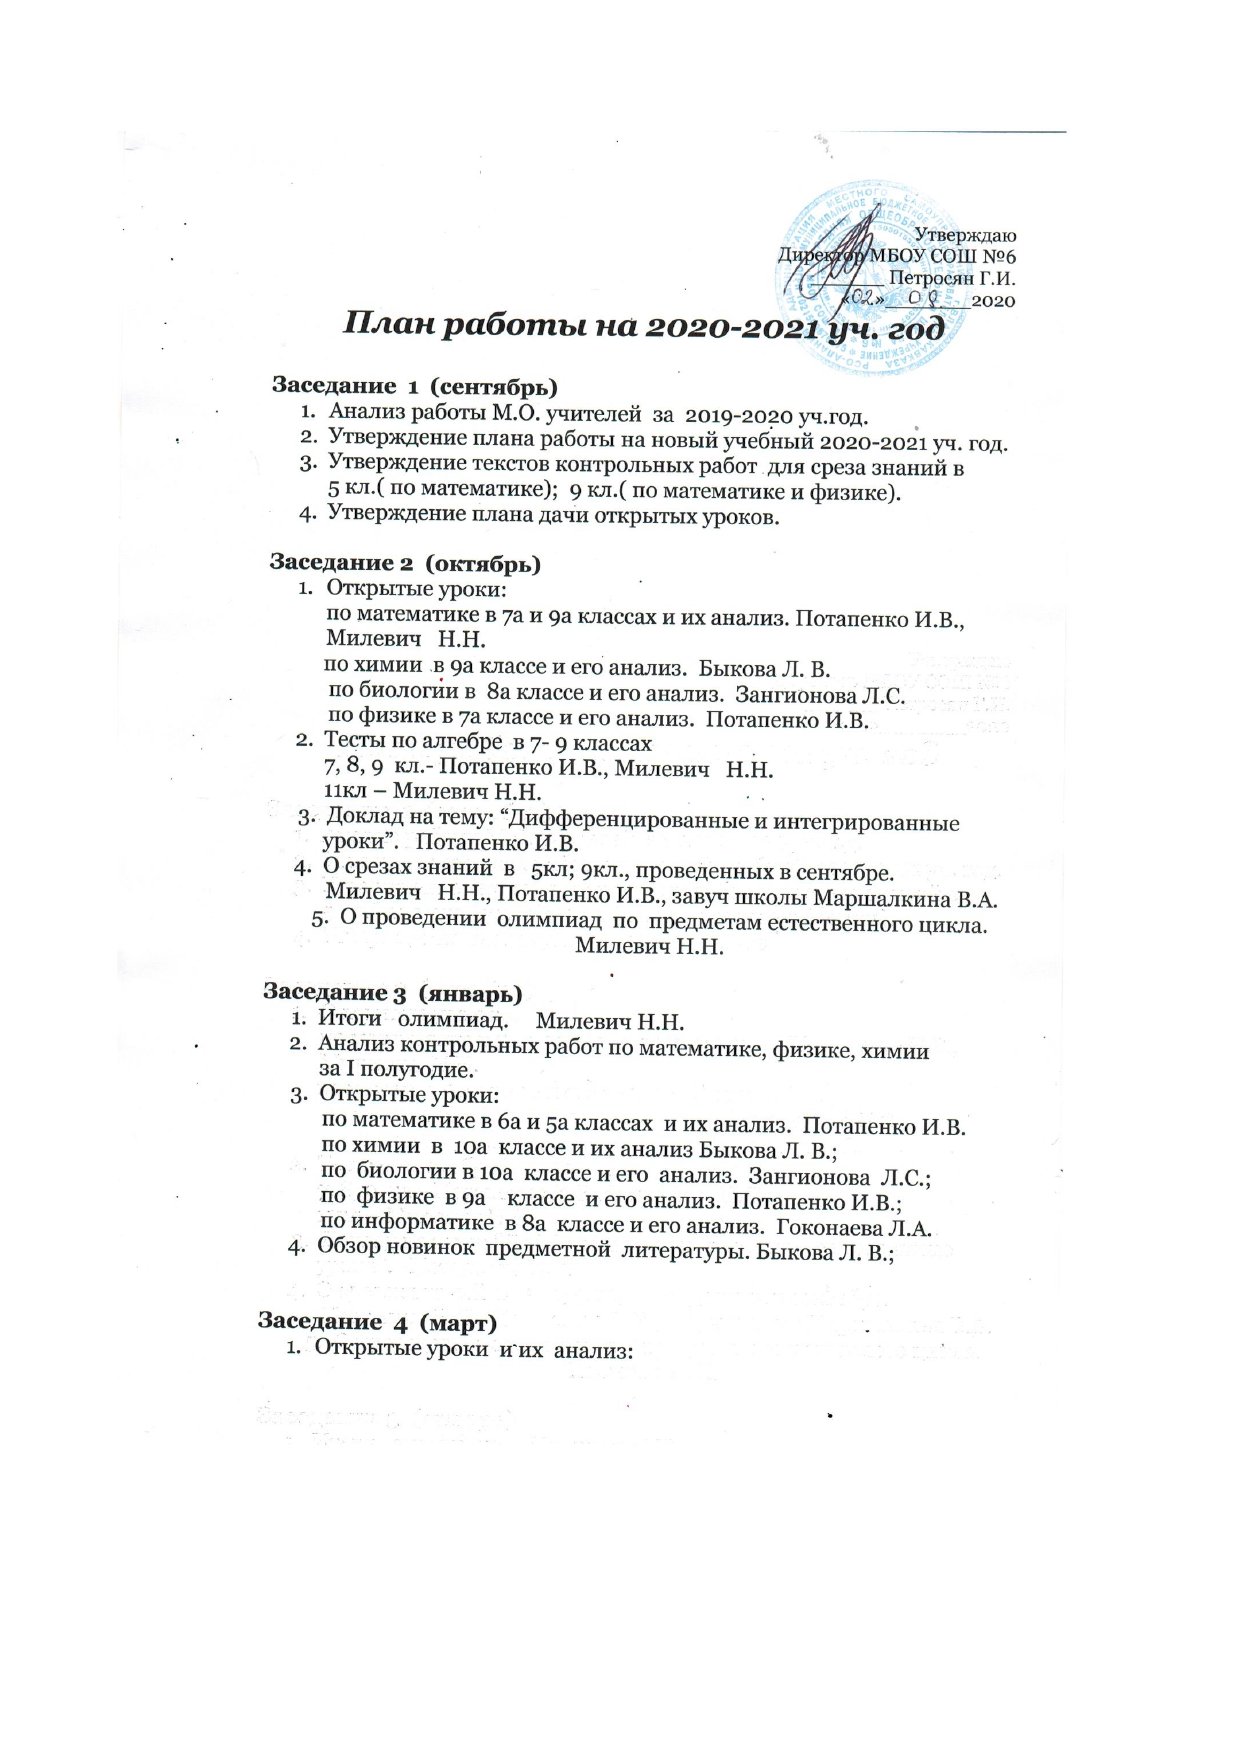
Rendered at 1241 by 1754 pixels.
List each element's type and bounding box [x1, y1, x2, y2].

picture [104, 118, 1079, 1458]
